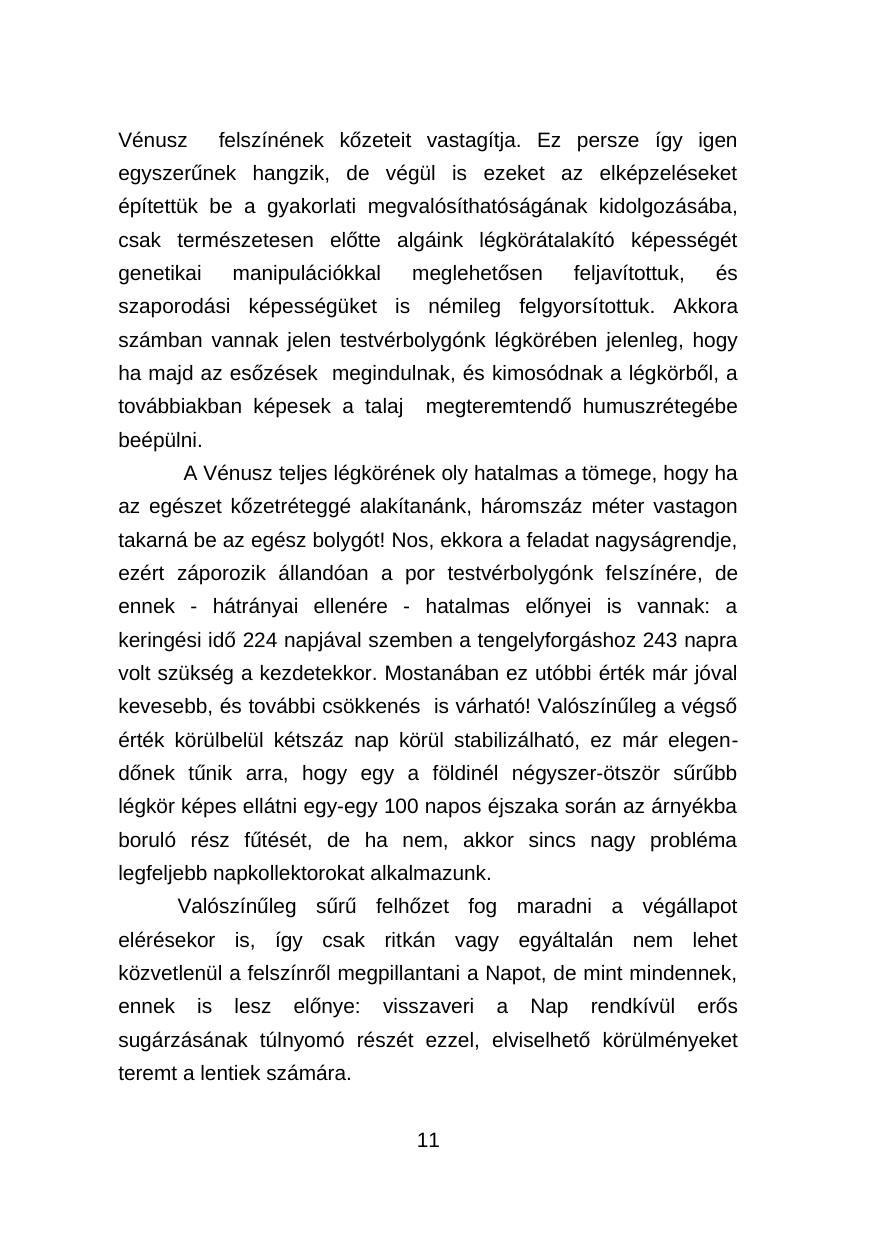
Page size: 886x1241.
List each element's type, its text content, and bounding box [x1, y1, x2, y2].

text Valószínűleg sűrű felhőzet fog maradni a végállapot elérésekor is, így csak ritkán vagy egyáltalán nem lehet közvetlenül a felszínről megpillantani a Napot, de mint mindennek, ennek is lesz előnye: visszaveri a Nap rendkívül erős sugárzásának túlnyomó részét ezzel, elviselhető körülményeket teremt a lentiek számára. [118, 885, 738, 1085]
text A Vénusz teljes légkörének oly hatalmas a tömege, hogy ha az egészet kőzetréteggé alakítanánk, háromszáz méter vastagon takarná be az egész bolygót! Nos, ekkora a feladat nagyságrendje, ezért záporozik állandóan a por testvérbolygónk felszínére, de ennek - hátrányai ellenére - hatalmas előnyei is vannak: a keringési idő 224 napjával szemben a tengelyforgáshoz 243 napra volt szükség a kezdetekkor. Mostanában ez utóbbi érték már jóval kevesebb, és további csökkenés is várható! Valószínűleg a végső érték körülbelül kétszáz nap körül stabilizálható, ez már elegendőnek tűnik arra, hogy egy a földinél négyszer-ötször sűrűbb légkör képes ellátni egy-egy 100 napos éjszaka során az árnyékba boruló rész fűtését, de ha nem, akkor sincs nagy probléma legfeljebb napkollektorokat alkalmazunk. [118, 451, 738, 885]
